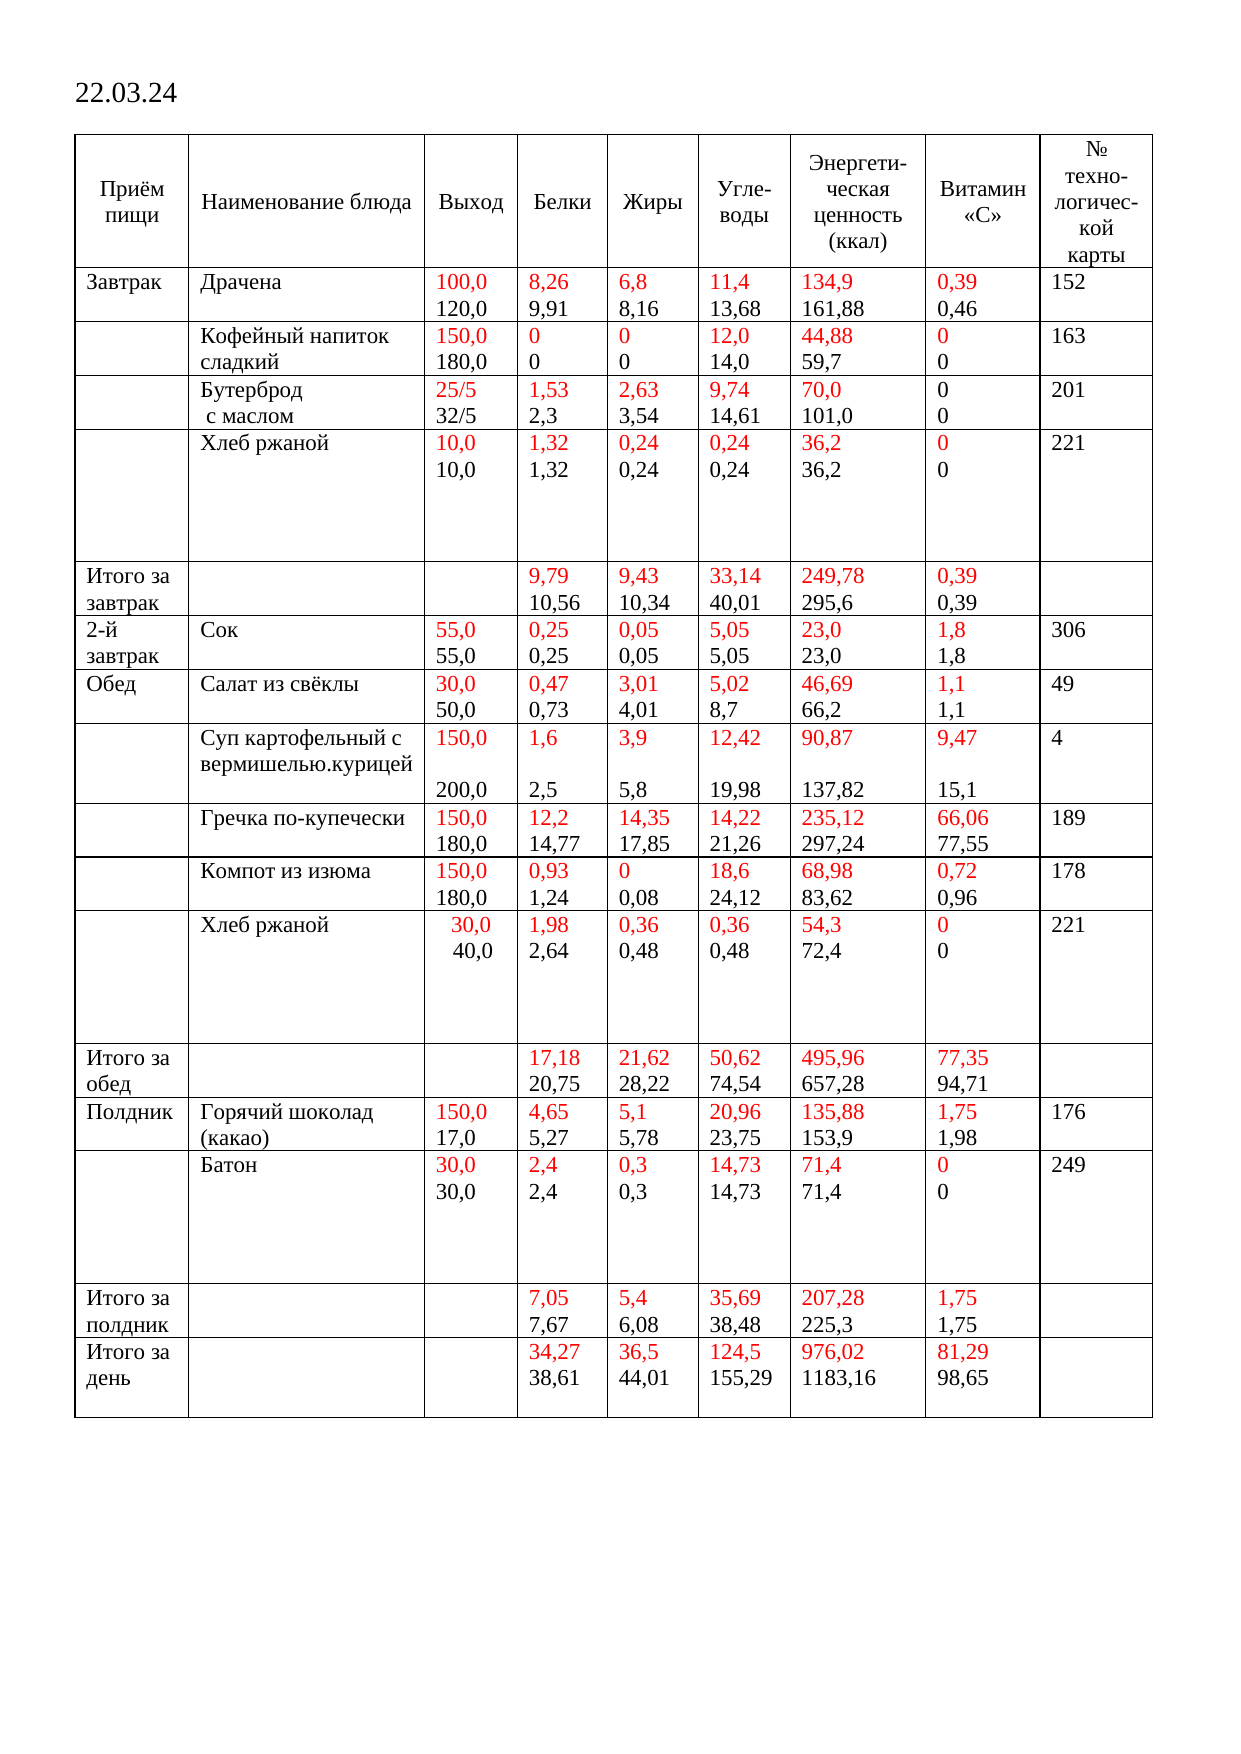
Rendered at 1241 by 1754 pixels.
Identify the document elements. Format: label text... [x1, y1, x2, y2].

table_cell [189, 1338, 424, 1417]
table_header Выход [425, 135, 517, 267]
table_cell 9,74 14,61 [699, 376, 790, 428]
table_header Белки [518, 135, 607, 267]
table_cell 207,28 225,3 [791, 1284, 925, 1337]
table_cell 0,25 0,25 [518, 616, 607, 669]
table_cell 221 [1041, 430, 1152, 561]
table_cell Обед [76, 670, 188, 722]
table_cell [425, 1044, 517, 1097]
table_cell Хлеб ржаной [189, 911, 424, 1043]
table_cell 0 0 [518, 322, 607, 375]
table_cell 34,27 38,61 [518, 1338, 607, 1417]
table_cell 0 0 [608, 322, 698, 375]
table_cell [76, 724, 188, 803]
table_cell 35,69 38,48 [699, 1284, 790, 1337]
table_cell 46,69 66,2 [791, 670, 925, 722]
table_cell 0 0 [926, 322, 1039, 375]
table_cell 55,0 55,0 [425, 616, 517, 669]
table_cell 68,98 83,62 [791, 858, 925, 910]
table_cell [189, 1284, 424, 1337]
table_cell Кофейный напиток сладкий [189, 322, 424, 375]
table_cell [76, 430, 188, 561]
table_cell 100,0 120,0 [425, 268, 517, 321]
table_cell 0,36 0,48 [608, 911, 698, 1043]
table_cell 71,4 71,4 [791, 1151, 925, 1283]
table_cell 0 0 [926, 376, 1039, 428]
table_cell 976,02 1183,16 [791, 1338, 925, 1417]
table_cell 9,79 10,56 [518, 562, 607, 615]
table_cell 30,0 40,0 [425, 911, 517, 1043]
table_cell 1,53 2,3 [518, 376, 607, 428]
table_cell 10,0 10,0 [425, 430, 517, 561]
table_cell 36,2 36,2 [791, 430, 925, 561]
table_cell 4 [1041, 724, 1152, 803]
table_cell 0,47 0,73 [518, 670, 607, 722]
table_cell Гречка по-купечески [189, 804, 424, 856]
table_cell Сок [189, 616, 424, 669]
table_cell 70,0 101,0 [791, 376, 925, 428]
table_cell 12,0 14,0 [699, 322, 790, 375]
table_cell Итого за полдник [76, 1284, 188, 1337]
table_cell [1041, 562, 1152, 615]
table_cell Компот из изюма [189, 858, 424, 910]
table_cell 50,62 74,54 [699, 1044, 790, 1097]
table_cell 0,39 0,39 [926, 562, 1039, 615]
table_cell 1,1 1,1 [926, 670, 1039, 722]
table_cell 1,6 2,5 [518, 724, 607, 803]
table_cell 14,22 21,26 [699, 804, 790, 856]
table_cell [76, 911, 188, 1043]
table_cell 54,3 72,4 [791, 911, 925, 1043]
table_cell 152 [1041, 268, 1152, 321]
table_cell 0 0,08 [608, 858, 698, 910]
table_cell 1,75 1,75 [926, 1284, 1039, 1337]
table_cell 163 [1041, 322, 1152, 375]
table_cell 2,63 3,54 [608, 376, 698, 428]
table_cell [1041, 1338, 1152, 1417]
table_cell 178 [1041, 858, 1152, 910]
table_cell 0,3 0,3 [608, 1151, 698, 1283]
table_cell 7,05 7,67 [518, 1284, 607, 1337]
table_cell Итого за обед [76, 1044, 188, 1097]
table_cell Полдник [76, 1098, 188, 1150]
table_cell 4,65 5,27 [518, 1098, 607, 1150]
table_cell 0,05 0,05 [608, 616, 698, 669]
table_cell 124,5 155,29 [699, 1338, 790, 1417]
table_cell [425, 562, 517, 615]
table_header № техно-логичес-кой карты [1041, 135, 1152, 267]
table_cell 5,02 8,7 [699, 670, 790, 722]
table_cell Горячий шоколад (какао) [189, 1098, 424, 1150]
table_cell 150,0 180,0 [425, 804, 517, 856]
table_cell Завтрак [76, 268, 188, 321]
table_cell Батон [189, 1151, 424, 1283]
table_cell [76, 804, 188, 856]
table_cell 0 0 [926, 911, 1039, 1043]
table_cell 3,9 5,8 [608, 724, 698, 803]
table_cell Итого за день [76, 1338, 188, 1417]
table_cell 176 [1041, 1098, 1152, 1150]
table_cell 5,4 6,08 [608, 1284, 698, 1337]
table_cell [189, 1044, 424, 1097]
table_header Приём пищи [76, 135, 188, 267]
table_cell [425, 1338, 517, 1417]
table_cell 21,62 28,22 [608, 1044, 698, 1097]
table_cell 0 0 [926, 1151, 1039, 1283]
table_cell 0 0 [926, 430, 1039, 561]
table_cell 0,24 0,24 [608, 430, 698, 561]
table_cell Хлеб ржаной [189, 430, 424, 561]
table_cell 12,42 19,98 [699, 724, 790, 803]
table_header Энергети-ческая ценность (ккал) [791, 135, 925, 267]
table_cell 77,35 94,71 [926, 1044, 1039, 1097]
table_cell 1,75 1,98 [926, 1098, 1039, 1150]
table_cell 23,0 23,0 [791, 616, 925, 669]
table_cell 495,96 657,28 [791, 1044, 925, 1097]
table_header Угле-воды [699, 135, 790, 267]
table_cell 9,47 15,1 [926, 724, 1039, 803]
table_cell 14,35 17,85 [608, 804, 698, 856]
table_cell 150,0 17,0 [425, 1098, 517, 1150]
table_cell 189 [1041, 804, 1152, 856]
table_cell 49 [1041, 670, 1152, 722]
table_cell 0,93 1,24 [518, 858, 607, 910]
table_cell 5,05 5,05 [699, 616, 790, 669]
table_cell 25/5 32/5 [425, 376, 517, 428]
table_cell 81,29 98,65 [926, 1338, 1039, 1417]
table_cell 8,26 9,91 [518, 268, 607, 321]
table_cell 0,39 0,46 [926, 268, 1039, 321]
table_cell 6,8 8,16 [608, 268, 698, 321]
table_cell [1041, 1284, 1152, 1337]
table_cell 2-й завтрак [76, 616, 188, 669]
table_cell 18,6 24,12 [699, 858, 790, 910]
table_cell 221 [1041, 911, 1152, 1043]
table_header Жиры [608, 135, 698, 267]
table_cell [189, 562, 424, 615]
table_cell 20,96 23,75 [699, 1098, 790, 1150]
table_cell [425, 1284, 517, 1337]
table_cell 9,43 10,34 [608, 562, 698, 615]
table_cell Салат из свёклы [189, 670, 424, 722]
table_cell 30,0 50,0 [425, 670, 517, 722]
table_cell 249,78 295,6 [791, 562, 925, 615]
table_cell Драчена [189, 268, 424, 321]
table_cell 12,2 14,77 [518, 804, 607, 856]
table_cell 14,73 14,73 [699, 1151, 790, 1283]
table_cell 1,32 1,32 [518, 430, 607, 561]
table_cell 17,18 20,75 [518, 1044, 607, 1097]
table_cell 150,0 180,0 [425, 322, 517, 375]
table_cell 0,72 0,96 [926, 858, 1039, 910]
table_cell 201 [1041, 376, 1152, 428]
table_cell 235,12 297,24 [791, 804, 925, 856]
table_cell 33,14 40,01 [699, 562, 790, 615]
table_cell Бутерброд с маслом [189, 376, 424, 428]
table_cell [1041, 1044, 1152, 1097]
table_cell 150,0 200,0 [425, 724, 517, 803]
table_cell 66,06 77,55 [926, 804, 1039, 856]
table_cell Суп картофельный с вермишелью.курицей [189, 724, 424, 803]
table_cell 0,24 0,24 [699, 430, 790, 561]
table_cell 249 [1041, 1151, 1152, 1283]
table_cell 150,0 180,0 [425, 858, 517, 910]
table_cell 11,4 13,68 [699, 268, 790, 321]
table_cell 3,01 4,01 [608, 670, 698, 722]
table_cell 2,4 2,4 [518, 1151, 607, 1283]
table_header Наименование блюда [189, 135, 424, 267]
table_cell 135,88 153,9 [791, 1098, 925, 1150]
table_cell 30,0 30,0 [425, 1151, 517, 1283]
table_cell 44,88 59,7 [791, 322, 925, 375]
table_cell 5,1 5,78 [608, 1098, 698, 1150]
table_cell 0,36 0,48 [699, 911, 790, 1043]
table_cell 36,5 44,01 [608, 1338, 698, 1417]
table_header Витамин «С» [926, 135, 1039, 267]
table_cell 134,9 161,88 [791, 268, 925, 321]
table_cell [76, 322, 188, 375]
table_cell 1,98 2,64 [518, 911, 607, 1043]
table_cell 90,87 137,82 [791, 724, 925, 803]
table_cell [76, 376, 188, 428]
text 22.03.24 [75, 75, 1165, 108]
table_cell 306 [1041, 616, 1152, 669]
table_cell Итого за завтрак [76, 562, 188, 615]
table_cell [76, 858, 188, 910]
table_cell [76, 1151, 188, 1283]
table_cell 1,8 1,8 [926, 616, 1039, 669]
